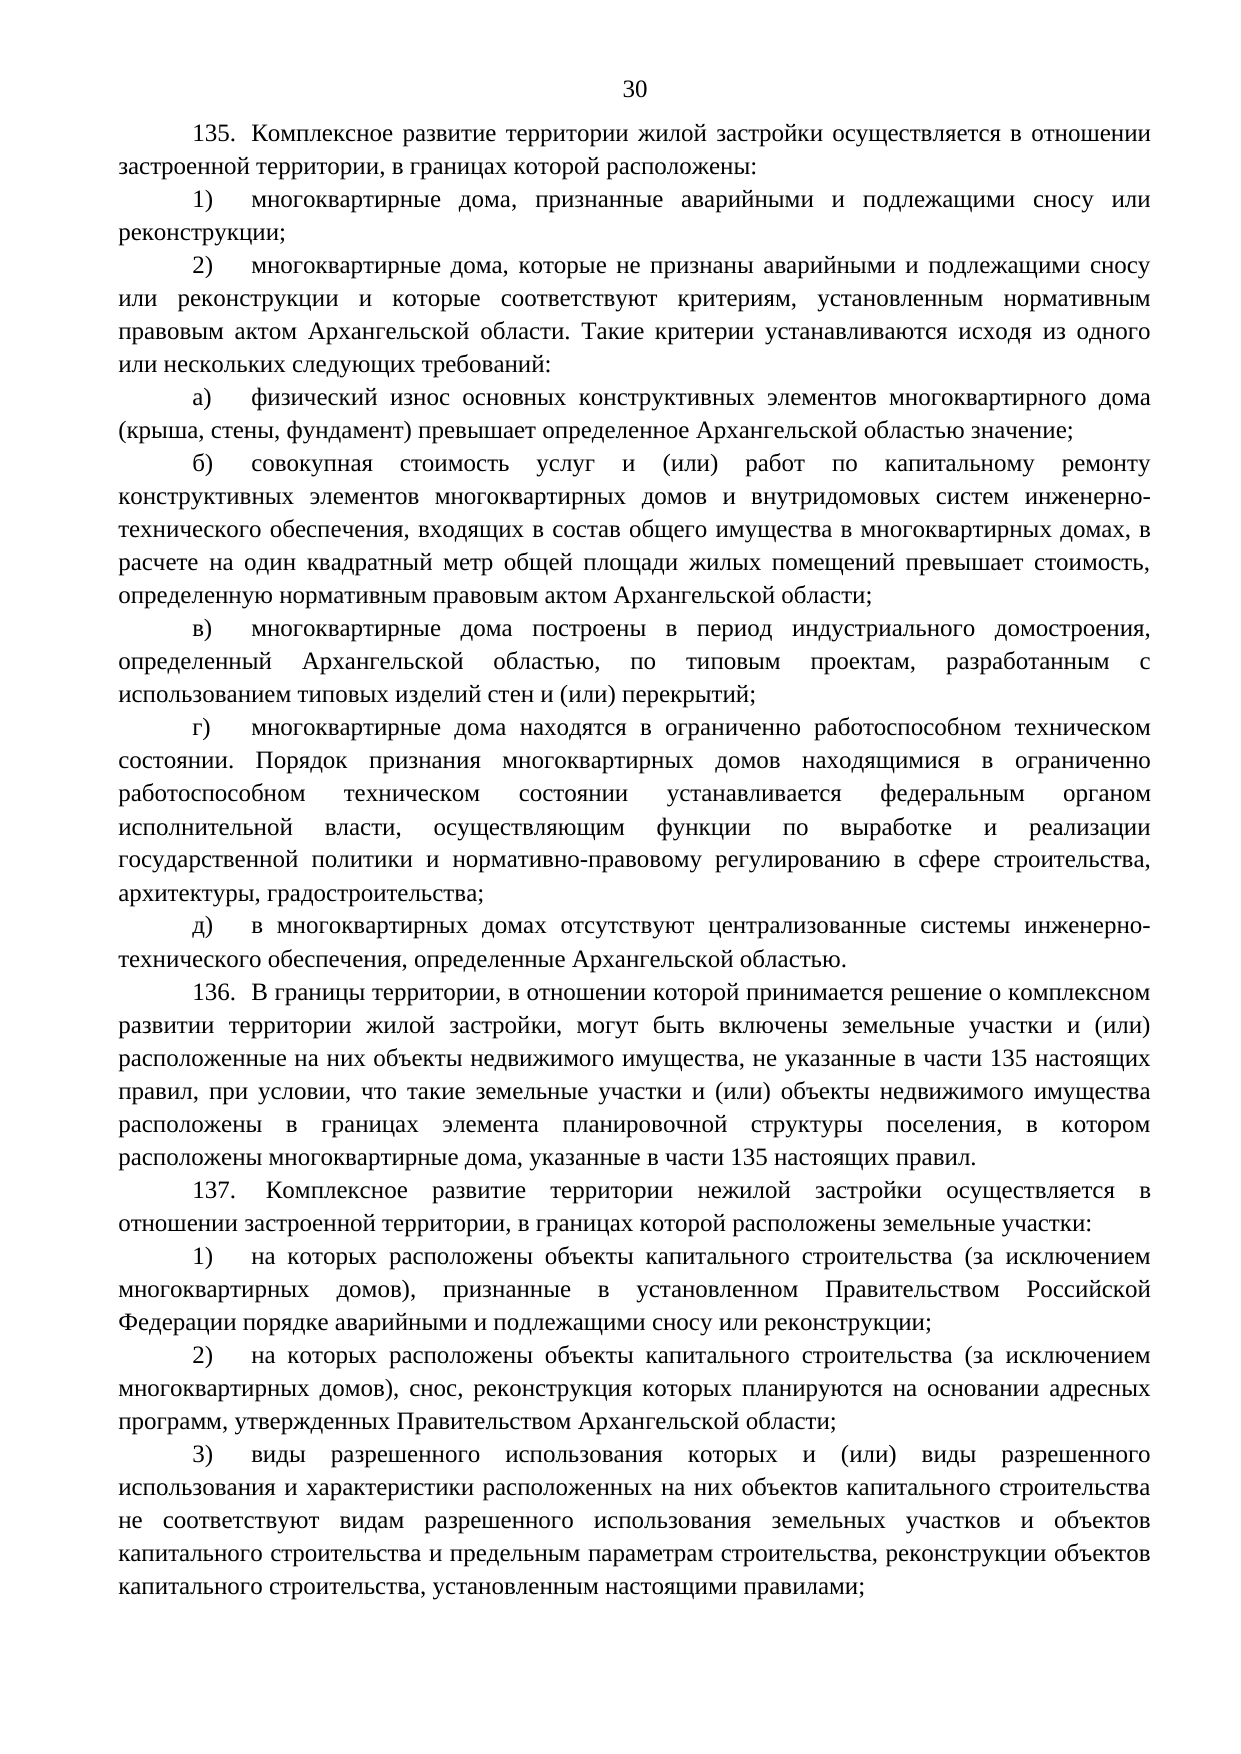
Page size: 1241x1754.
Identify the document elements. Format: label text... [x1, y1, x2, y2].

list Комплексное развитие территории жилой застройки осуществляется в отношении застроенной территории, в границах которой расположены: [118, 118, 1152, 180]
list многоквартирные дома находятся в ограниченно работоспособном техническом состоянии. Порядок признания многоквартирных домов находящимися в ограниченно работоспособном техническом состоянии устанавливается федеральным органом исполнительной власти, осуществляющим функции по выработке и реализации государственной политики и нормативно-правовому регулированию в сфере строительства, архитектуры, градостроительства; [118, 712, 1152, 906]
list многоквартирные дома, которые не признаны аварийными и подлежащими сносу или реконструкции и которые соответствуют критериям, установленным нормативным правовым актом Архангельской области. Такие критерии устанавливаются исходя из одного или нескольких следующих требований: [118, 250, 1152, 378]
list многоквартирные дома построены в период индустриального домостроения, определенный Архангельской областью, по типовым проектам, разработанным с использованием типовых изделий стен и (или) перекрытий; [118, 613, 1152, 708]
list совокупная стоимость услуг и (или) работ по капитальному ремонту конструктивных элементов многоквартирных домов и внутридомовых систем инженерно-технического обеспечения, входящих в состав общего имущества в многоквартирных домах, в расчете на один квадратный метр общей площади жилых помещений превышает стоимость, определенную нормативным правовым актом Архангельской области; [118, 448, 1152, 609]
list виды разрешенного использования которых и (или) виды разрешенного использования и характеристики расположенных на них объектов капитального строительства не соответствуют видам разрешенного использования земельных участков и объектов капитального строительства и предельным параметрам строительства, реконструкции объектов капитального строительства, установленным настоящими правилами; [118, 1439, 1152, 1600]
list физический износ основных конструктивных элементов многоквартирного дома (крыша, стены, фундамент) превышает определенное Архангельской областью значение; [118, 382, 1152, 444]
list многоквартирные дома, признанные аварийными и подлежащими сносу или реконструкции; [118, 184, 1152, 246]
list на которых расположены объекты капитального строительства (за исключением многоквартирных домов), признанные в установленном Правительством Российской Федерации порядке аварийными и подлежащими сносу или реконструкции; [118, 1241, 1152, 1336]
list В границы территории, в отношении которой принимается решение о комплексном развитии территории жилой застройки, могут быть включены земельные участки и (или) расположенные на них объекты недвижимого имущества, не указанные в части 135 настоящих правил, при условии, что такие земельные участки и (или) объекты недвижимого имущества расположены в границах элемента планировочной структуры поселения, в котором расположены многоквартирные дома, указанные в части 135 настоящих правил. [118, 977, 1152, 1171]
list в многоквартирных домах отсутствуют централизованные системы инженерно-технического обеспечения, определенные Архангельской областью. [118, 911, 1152, 972]
list на которых расположены объекты капитального строительства (за исключением многоквартирных домов), снос, реконструкция которых планируются на основании адресных программ, утвержденных Правительством Архангельской области; [118, 1340, 1152, 1435]
list Комплексное развитие территории нежилой застройки осуществляется в отношении застроенной территории, в границах которой расположены земельные участки: [118, 1175, 1152, 1237]
